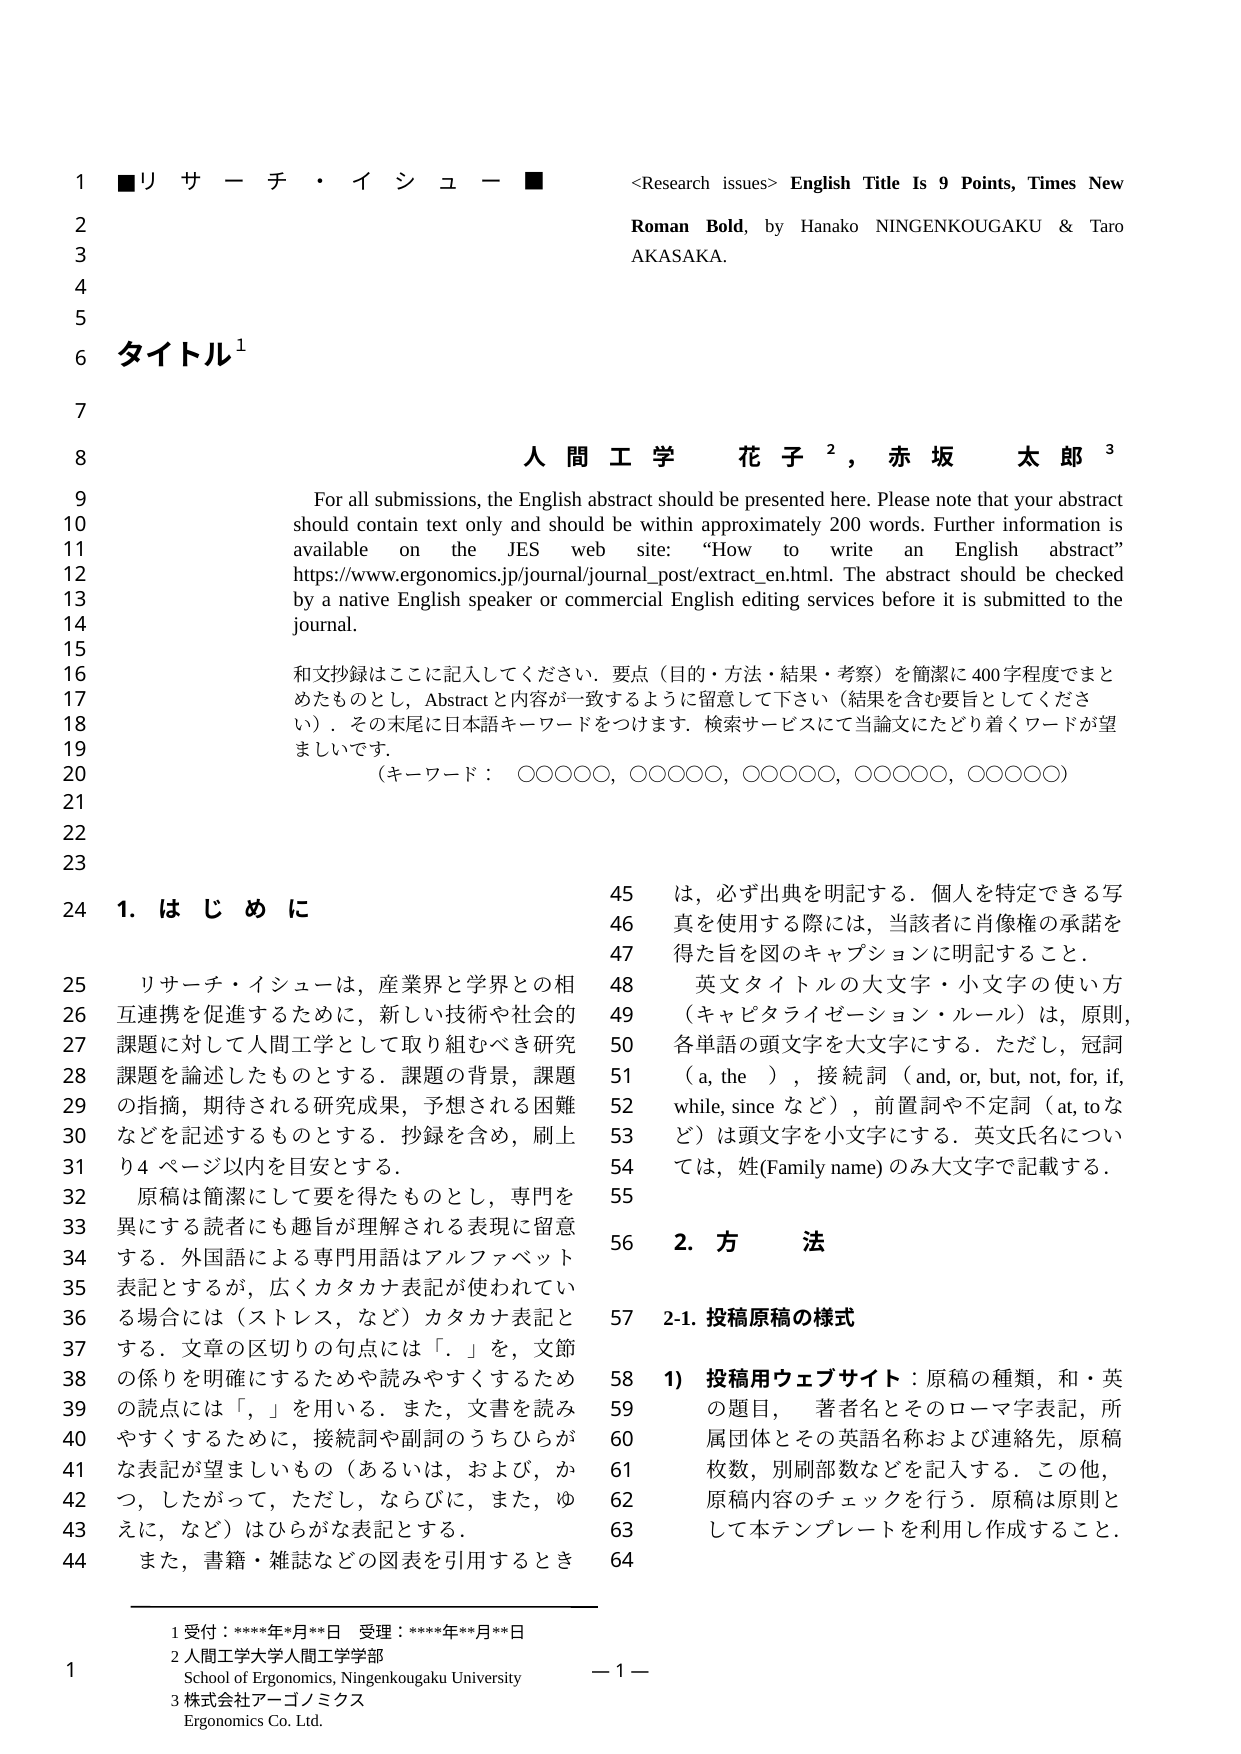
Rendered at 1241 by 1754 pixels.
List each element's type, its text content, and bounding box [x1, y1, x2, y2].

list 投稿用ウェブサイト：原稿の種類，和・英の題目， 著者名とそのローマ字表記，所属団体とその英語名称および連絡先，原稿枚数，別刷部数などを記入する．この他，原稿内容のチェックを行う．原稿は原則として本テンプレートを利用し作成すること． [663, 1362, 1124, 1574]
text また，書籍・雑誌などの図表を引用するときは，必ず出典を明記する．個人を特定できる写真を使用する際には，当該者に肖像権の承諾を得た旨を図のキャプションに明記すること． [116, 1544, 577, 1574]
text 人間工学 花子２，赤坂 太郎３ [116, 426, 1124, 486]
text リサーチ・イシューは，産業界と学界との相互連携を促進するために，新しい技術や社会的課題に対して人間工学として取り組むべき研究課題を論述したものとする．課題の背景，課題の指摘，期待される研究成果，予想される困難などを記述するものとする．抄録を含め，刷上り4ページ以内を目安とする． [116, 968, 577, 1180]
text また，書籍・雑誌などの図表を引用するときは，必ず出典を明記する．個人を特定できる写真を使用する際には，当該者に肖像権の承諾を得た旨を図のキャプションに明記すること． [663, 877, 1124, 968]
text 英文タイトルの大文字・小文字の使い方（キャピタライゼーション・ルール）は，原則，各単語の頭文字を大文字にする．ただし，冠詞（a, the），接続詞（and, or, but, not, for, if, while, sinceなど），前置詞や不定詞（at, toなど）は頭文字を小文字にする．英文氏名については，姓(Family name)のみ大文字で記載する． [663, 968, 1124, 1180]
text 2-1. 投稿原稿の様式 [663, 1301, 1124, 1332]
text 2. 方 法 [663, 1211, 1124, 1271]
text タイトル１ [116, 332, 1124, 374]
text 和文抄録はここに記入してください．要点（目的・方法・結果・考察）を簡潔に400字程度でまとめたものとし，Abstractと内容が一致するように留意して下さい（結果を含む要旨としてください）．その末尾に日本語キーワードをつけます．検索サービスにて当論文にたどり着くワードが望ましいです． [293, 661, 1124, 761]
text For all submissions, the English abstract should be presented here. Please note that your abstract should contain text only and should be within approximately 200 words. Further information is available on the JES web site: “How to write an English abstract” https://www.ergonomics.jp/journal/journal_post/extract_en.html. The abstract should be checked by a native English speaker or commercial English editing services before it is submitted to the journal. [293, 486, 1124, 636]
text 原稿は簡潔にして要を得たものとし，専門を異にする読者にも趣旨が理解される表現に留意する．外国語による専門用語はアルファベット表記とするが，広くカタカナ表記が使われている場合には（ストレス，など）カタカナ表記とする．文章の区切りの句点には「．」を，文節の係りを明確にするためや読みやすくするための読点には「，」を用いる．また，文書を読みやすくするために，接続詞や副詞のうちひらがな表記が望ましいもの（あるいは，および，かつ，したがって，ただし，ならびに，また，ゆえに，など）はひらがな表記とする． [116, 1180, 577, 1544]
text 1. はじめに [116, 877, 577, 938]
text （キーワード： ○○○○○，○○○○○，○○○○○，○○○○○，○○○○○） [367, 761, 1124, 786]
text ■リサーチ・イシュー■ <Research issues> English Title Is 9 Points, Times New Roman Bold, by Hanako NINGENKOUGAKU & Taro AKASAKA. [116, 150, 1124, 271]
